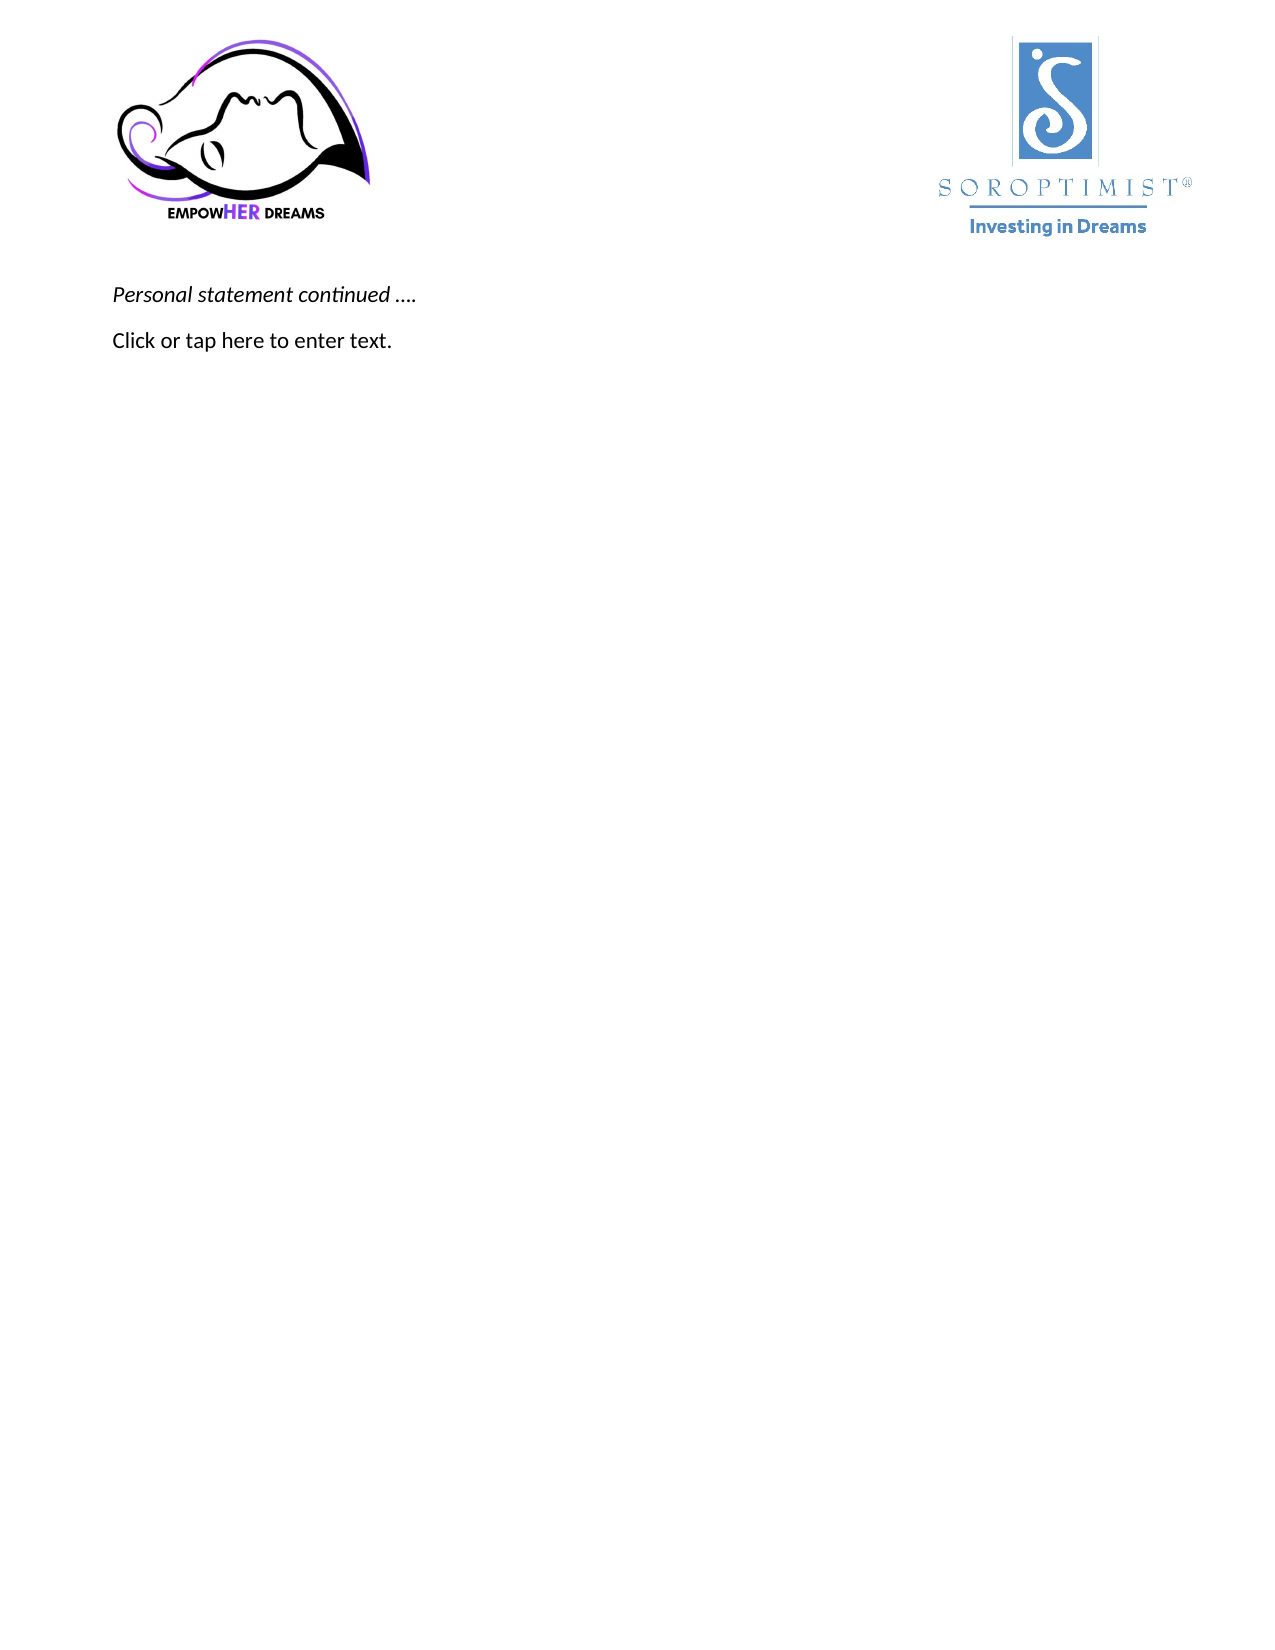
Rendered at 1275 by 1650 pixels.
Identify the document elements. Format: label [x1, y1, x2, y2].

picture [112, 28, 384, 230]
picture [939, 36, 1192, 237]
